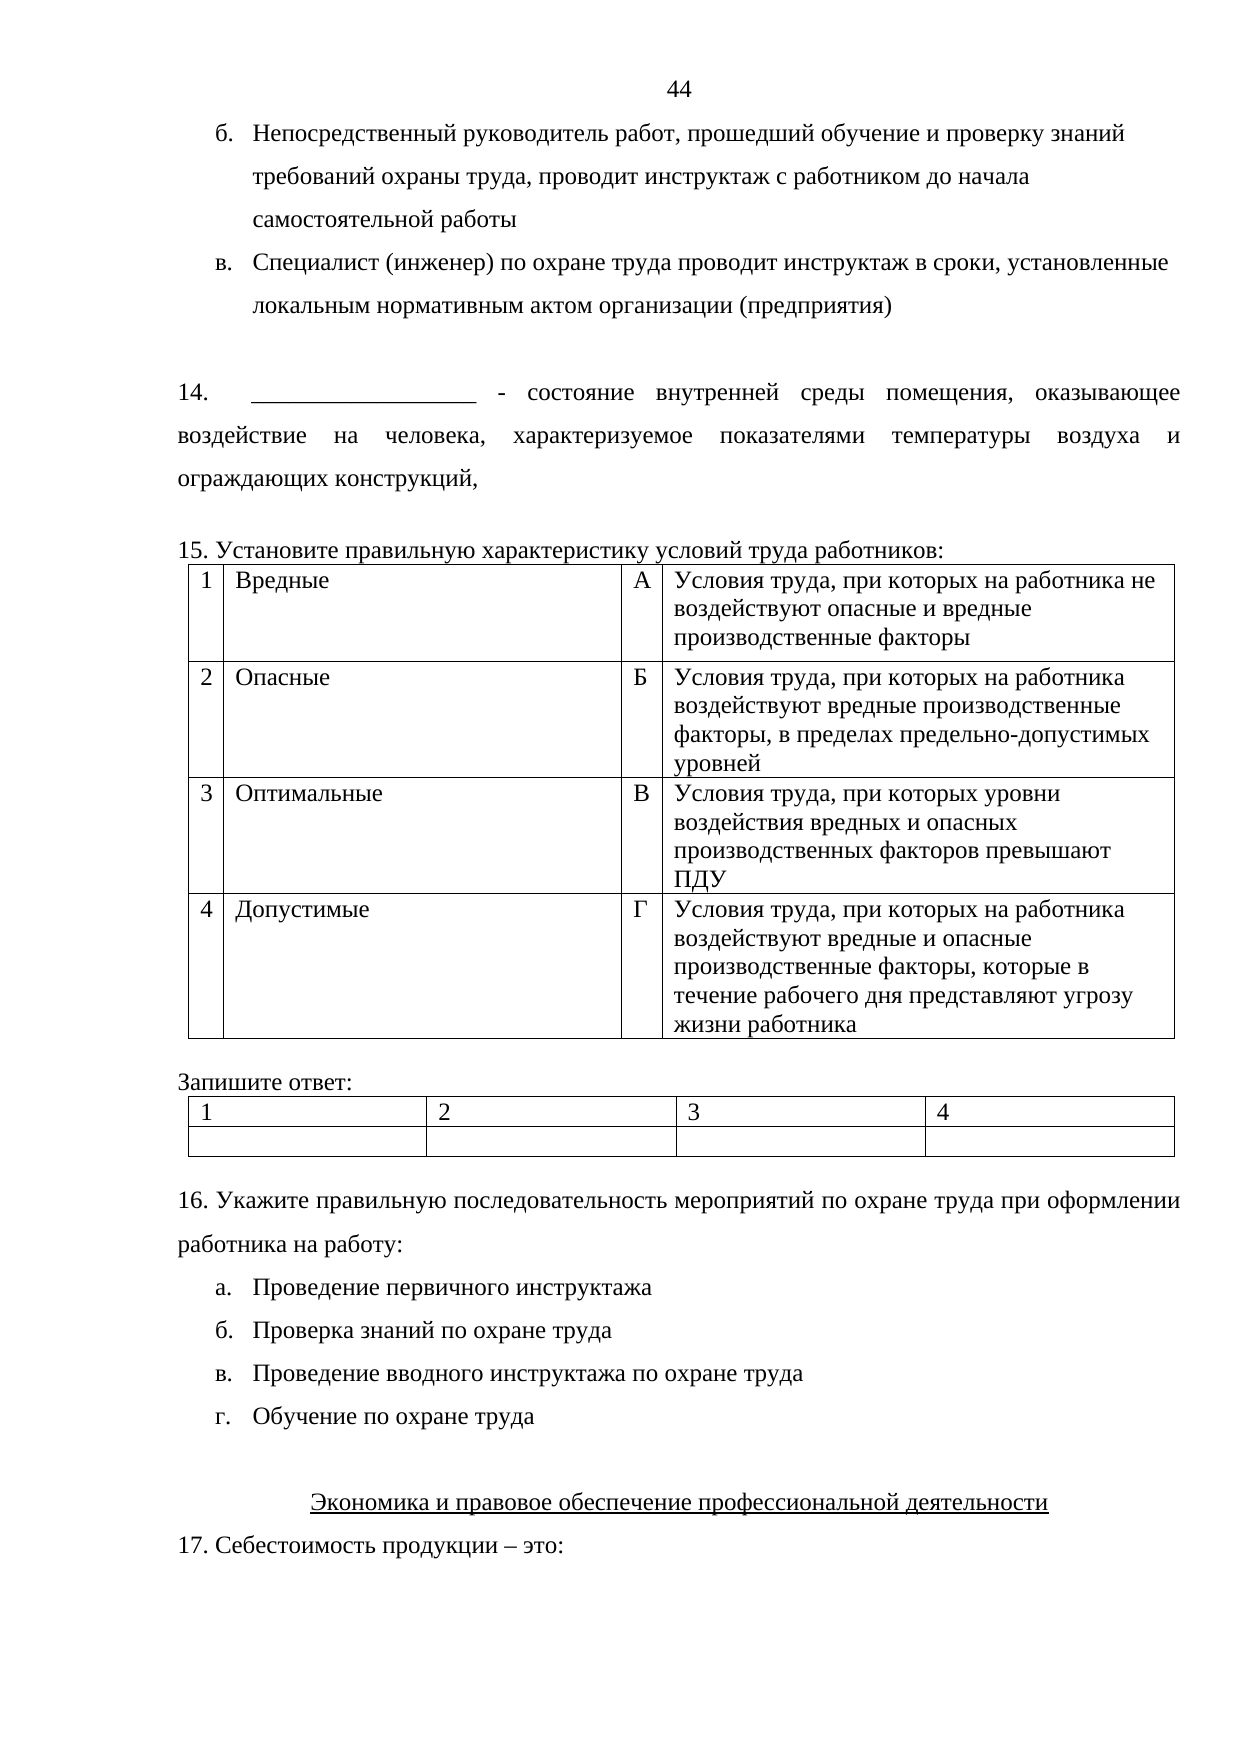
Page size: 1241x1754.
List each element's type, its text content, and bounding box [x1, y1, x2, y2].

list Непосредственный руководитель работ, прошедший обучение и проверку знаний требований охраны труда, проводит инструктаж с работником до начала самостоятельной работы [215, 118, 1181, 233]
table_header 1 [189, 565, 223, 661]
table_cell 4 [189, 894, 223, 1038]
table_cell Условия труда, при которых на работника воздействуют вредные и опасные производственные факторы, которые в течение рабочего дня представляют угрозу жизни работника [663, 894, 1174, 1038]
list Проведение первичного инструктажа [215, 1272, 1181, 1301]
table_cell 3 [189, 778, 223, 893]
list Проведение вводного инструктажа по охране труда [215, 1358, 1181, 1387]
table_header Вредные [224, 565, 621, 661]
table_cell Условия труда, при которых уровни воздействия вредных и опасных производственных факторов превышают ПДУ [663, 778, 1174, 893]
text 14. __________________ - состояние внутренней среды помещения, оказывающее воздействие на человека, характеризуемое показателями температуры воздуха и ограждающих конструкций, [177, 377, 1181, 492]
table_cell [926, 1127, 1174, 1156]
text Запишите ответ: [177, 1067, 1181, 1096]
table_header Условия труда, при которых на работника не воздействуют опасные и вредные производственные факторы [663, 565, 1174, 661]
text 17. Себестоимость продукции – это: [177, 1531, 1181, 1559]
table_cell Опасные [224, 662, 621, 777]
table_cell [677, 1127, 925, 1156]
table_cell Условия труда, при которых на работника воздействуют вредные производственные факторы, в пределах предельно-допустимых уровней [663, 662, 1174, 777]
table_header 3 [677, 1097, 925, 1126]
list Проверка знаний по охране труда [215, 1315, 1181, 1344]
text Экономика и правовое обеспечение профессиональной деятельности [177, 1487, 1181, 1516]
table_header 2 [427, 1097, 676, 1126]
table_header 4 [926, 1097, 1174, 1126]
table_header 1 [189, 1097, 426, 1126]
table_cell Оптимальные [224, 778, 621, 893]
table_cell Б [622, 662, 662, 777]
table_cell [189, 1127, 426, 1156]
text 16. Укажите правильную последовательность мероприятий по охране труда при оформлении работника на работу: [177, 1186, 1181, 1257]
text 15. Установите правильную характеристику условий труда работников: [177, 535, 1181, 564]
table_cell В [622, 778, 662, 893]
table_cell 2 [189, 662, 223, 777]
table_header A [622, 565, 662, 661]
list Специалист (инженер) по охране труда проводит инструктаж в сроки, установленные локальным нормативным актом организации (предприятия) [215, 247, 1181, 319]
list Обучение по охране труда [215, 1401, 1181, 1430]
table_cell Допустимые [224, 894, 621, 1038]
table_cell Г [622, 894, 662, 1038]
table_cell [427, 1127, 676, 1156]
